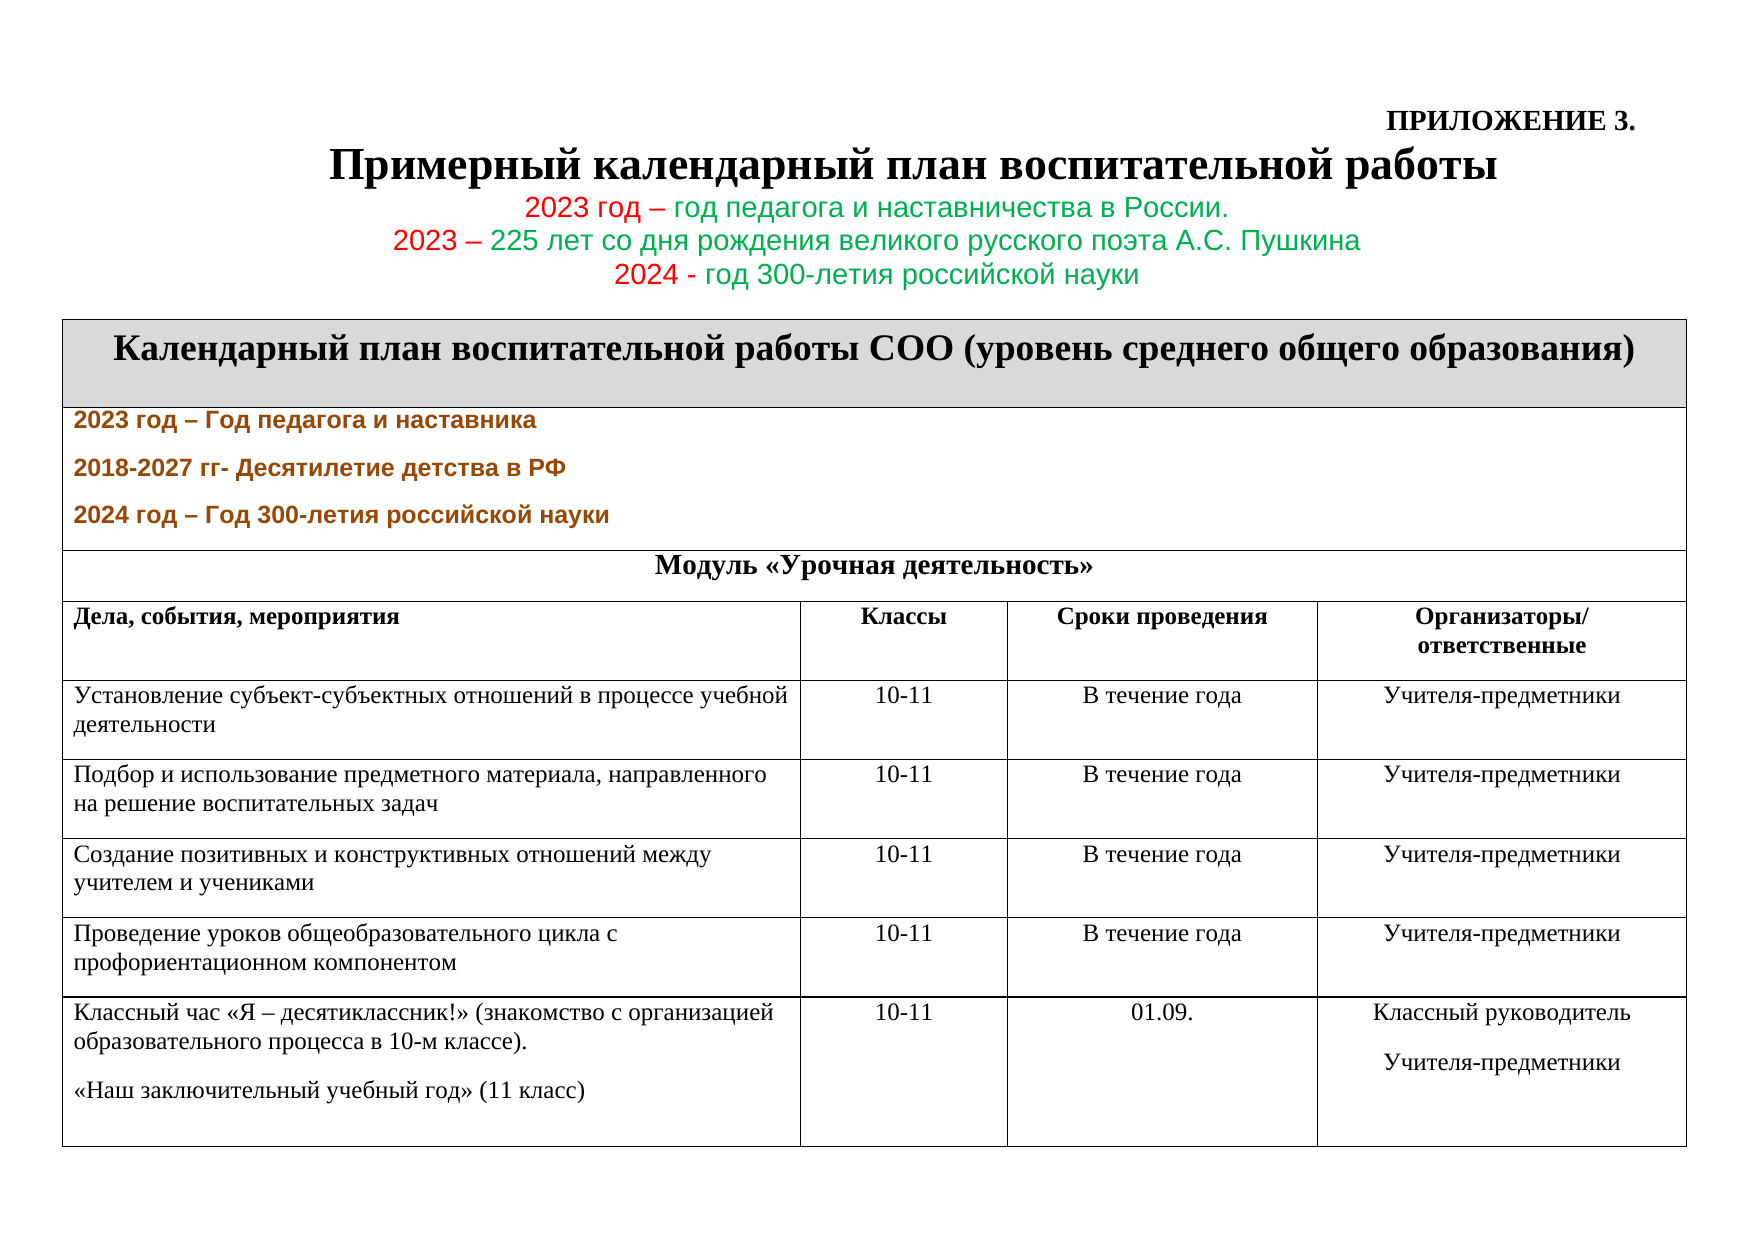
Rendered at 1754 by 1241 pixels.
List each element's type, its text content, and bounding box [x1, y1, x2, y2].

table_cell Учителя-предметники [1318, 760, 1686, 838]
table_cell Сроки проведения [1008, 602, 1317, 680]
table_cell В течение года [1008, 918, 1317, 996]
table_cell Модуль «Урочная деятельность» [63, 551, 1686, 601]
table_cell 2023 год – Год педагога и наставника 2018-2027 гг- Десятилетие детства в РФ 2024 год – Год 300-летия российской науки [63, 408, 1686, 550]
table_cell Учителя-предметники [1318, 839, 1686, 917]
table_cell В течение года [1008, 760, 1317, 838]
table_cell Учителя-предметники [1318, 918, 1686, 996]
table_cell Классный час «Я – десятиклассник!» (знакомство с организацией образовательного процесса в 10-м классе). «Наш заключительный учебный год» (11 класс) [63, 998, 800, 1146]
table_cell Создание позитивных и конструктивных отношений между учителем и учениками [63, 839, 800, 917]
text 2023 – 225 лет со дня рождения великого русского поэта А.С. Пушкина [118, 223, 1636, 257]
text Примерный календарный план воспитательной работы [118, 137, 1636, 189]
table_cell В течение года [1008, 839, 1317, 917]
table_cell 10-11 [801, 681, 1007, 759]
table_cell Установление субъект-субъектных отношений в процессе учебной деятельности [63, 681, 800, 759]
table_cell 10-11 [801, 760, 1007, 838]
text ПРИЛОЖЕНИЕ 3. [118, 103, 1636, 137]
table_cell 01.09. [1008, 998, 1317, 1146]
table_cell Организаторы/ ответственные [1318, 602, 1686, 680]
text 2024 - год 300-летия российской науки [118, 257, 1636, 290]
table_cell Проведение уроков общеобразовательного цикла с профориентационном компонентом [63, 918, 800, 996]
table_cell Классы [801, 602, 1007, 680]
table_cell Подбор и использование предметного материала, направленного на решение воспитательных задач [63, 760, 800, 838]
text 2023 год – год педагога и наставничества в России. [118, 189, 1636, 223]
table_cell Учителя-предметники [1318, 681, 1686, 759]
table_cell В течение года [1008, 681, 1317, 759]
table_cell Дела, события, мероприятия [63, 602, 800, 680]
table_header Календарный план воспитательной работы СОО (уровень среднего общего образования) [63, 320, 1686, 407]
table_cell 10-11 [801, 839, 1007, 917]
table_cell Классный руководитель Учителя-предметники [1318, 998, 1686, 1146]
table_cell 10-11 [801, 918, 1007, 996]
table_cell 10-11 [801, 998, 1007, 1146]
